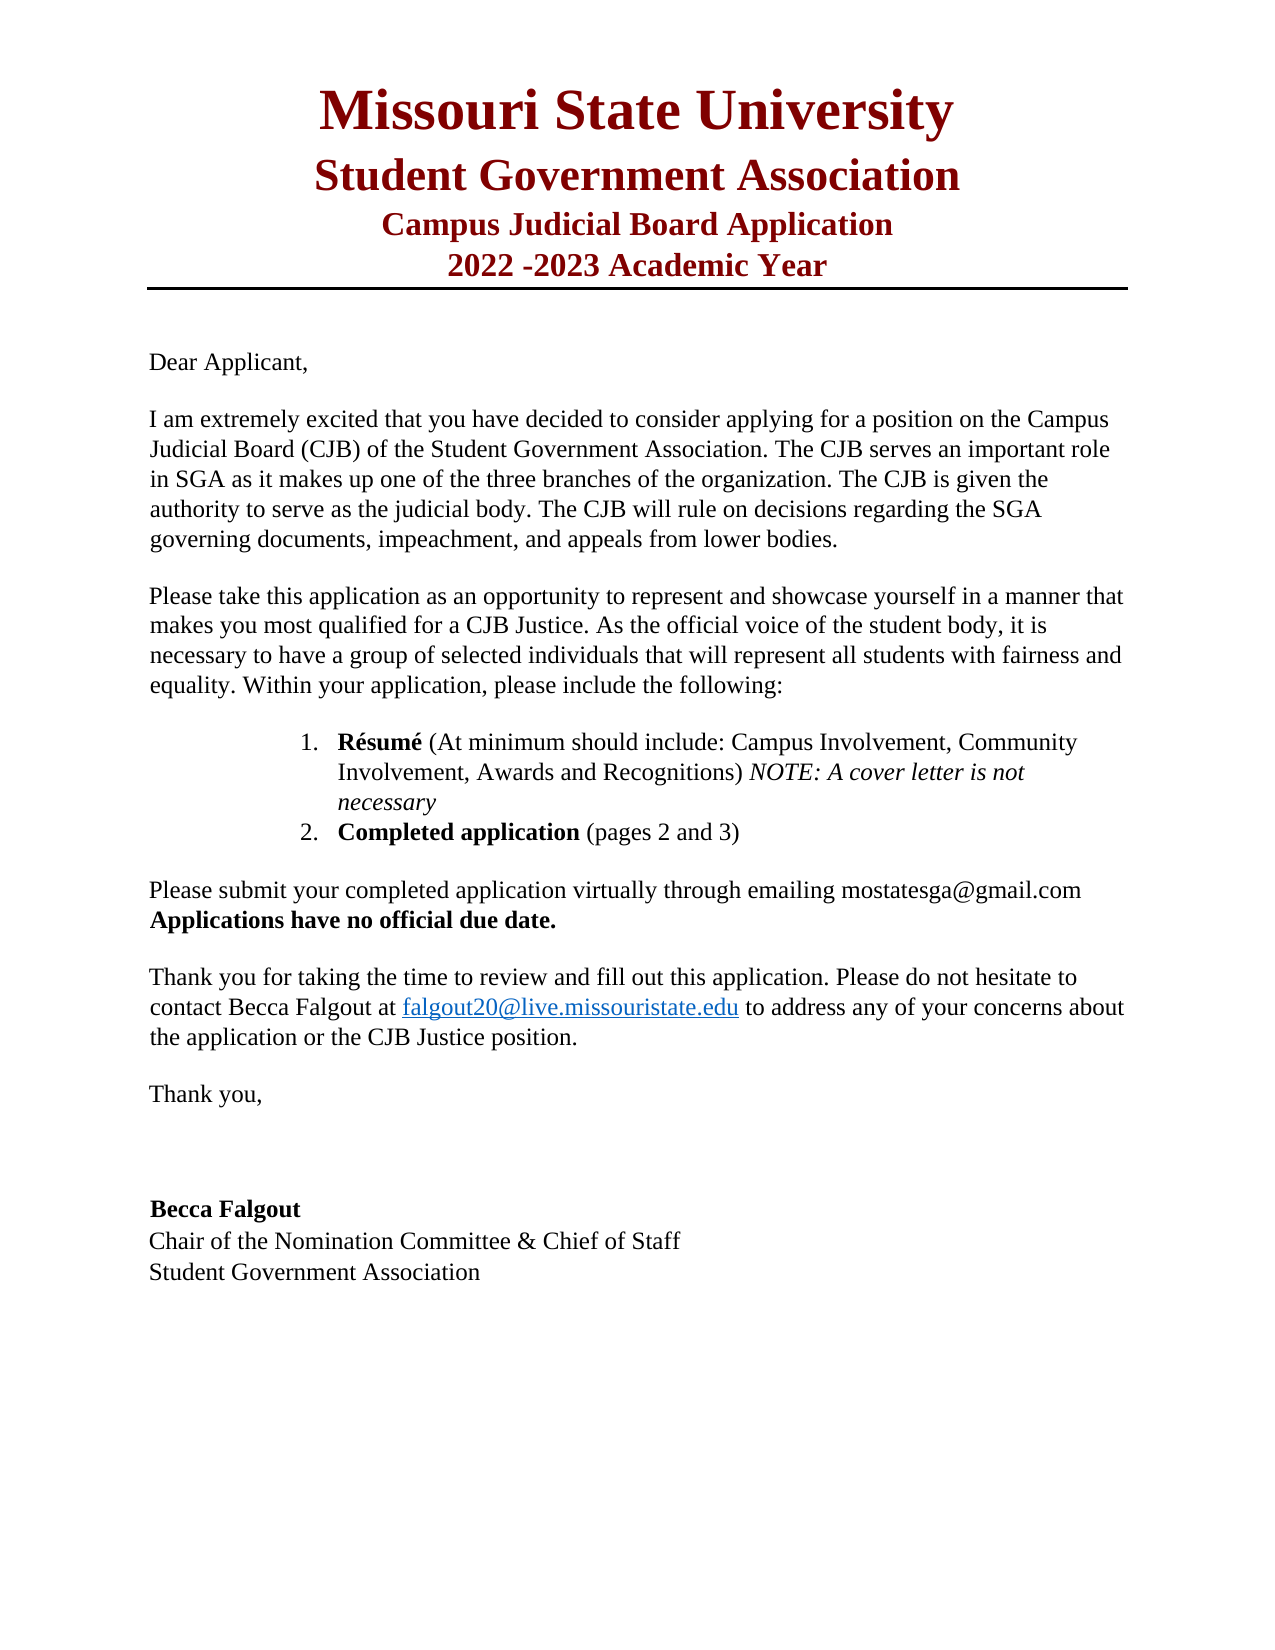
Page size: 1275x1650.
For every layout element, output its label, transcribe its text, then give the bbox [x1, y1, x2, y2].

text Please submit your completed application virtually through emailing mostatesga@gmail.com Applications have no official due date. [148, 875, 1125, 934]
text Please take this application as an opportunity to represent and showcase yourself in a manner that makes you most qualified for a CJB Justice. As the official voice of the student body, it is necessary to have a group of selected individuals that will represent all students with fairness and equality. Within your application, please include the following: [148, 581, 1125, 699]
text 2022 -2023 Academic Year [150, 246, 1124, 284]
text Missouri State University [150, 75, 1124, 142]
text Campus Judicial Board Application [150, 204, 1124, 243]
text Dear Applicant, [148, 347, 1125, 376]
text Student Government Association [148, 1257, 1125, 1286]
list Completed application (pages 2 and 3) [300, 817, 1125, 846]
list Résumé (At minimum should include: Campus Involvement, Community Involvement, Awards and Recognitions) NOTE: A cover letter is not necessary [300, 727, 1125, 816]
text Chair of the Nomination Committee & Chief of Staff [148, 1226, 1125, 1255]
text Student Government Association [150, 147, 1124, 200]
text I am extremely excited that you have decided to consider applying for a position on the Campus Judicial Board (CJB) of the Student Government Association. The CJB serves an important role in SGA as it makes up one of the three branches of the organization. The CJB is given the authority to serve as the judicial body. The CJB will rule on decisions regarding the SGA governing documents, impeachment, and appeals from lower bodies. [148, 404, 1125, 552]
text Thank you for taking the time to review and fill out this application. Please do not hesitate to contact Becca Falgout at falgout20@live.missouristate.edu to address any of your concerns about the application or the CJB Justice position. [148, 962, 1125, 1051]
text Thank you, [148, 1079, 1125, 1108]
text Becca Falgout [150, 1194, 1125, 1223]
